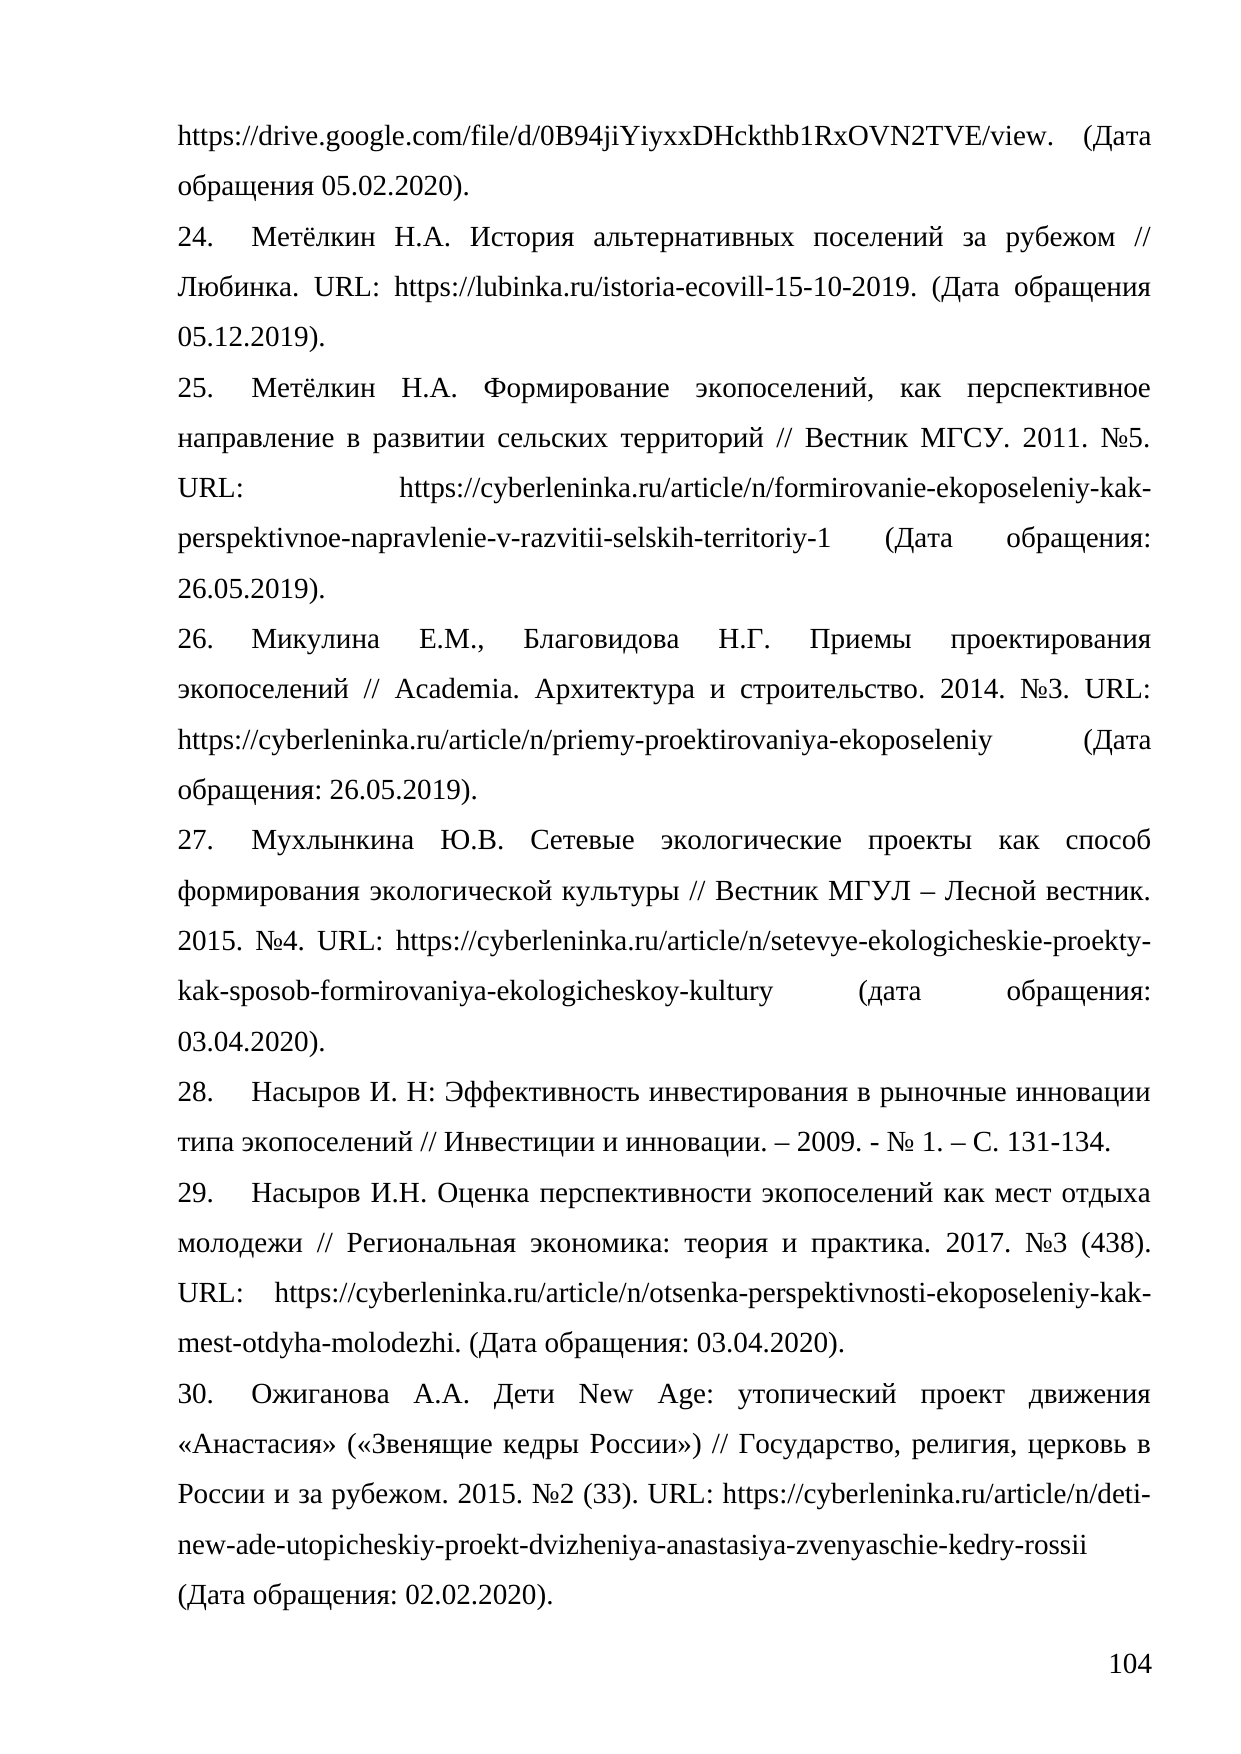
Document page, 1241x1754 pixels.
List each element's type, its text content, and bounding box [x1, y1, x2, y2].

list Ожиганова А.А. Дети New Age: утопический проект движения «Анастасия» («Звенящие кедры России») // Государство, религия, церковь в России и за рубежом. 2015. №2 (33). URL: https://cyberleninka.ru/article/n/deti-new-ade-utopicheskiy-proekt-dvizheniya-anastasiya-zvenyaschie-kedry-rossii (Дата обращения: 02.02.2020). [177, 1376, 1152, 1611]
list Микулина Е.М., Благовидова Н.Г. Приемы проектирования экопоселений // Academia. Архитектура и строительство. 2014. №3. URL: https://cyberleninka.ru/article/n/priemy-proektirovaniya-ekoposeleniy (Дата обращения: 26.05.2019). [177, 621, 1152, 806]
list Метёлкин Н.А. Формирование экопоселений, как перспективное направление в развитии сельских территорий // Вестник МГСУ. 2011. №5. URL: https://cyberleninka.ru/article/n/formirovanie-ekoposeleniy-kak-perspektivnoe-napravlenie-v-razvitii-selskih-territoriy-1 (Дата обращения: 26.05.2019). [177, 370, 1152, 604]
list Насыров И.Н. Оценка перспективности экопоселений как мест отдыха молодежи // Региональная экономика: теория и практика. 2017. №3 (438). URL: https://cyberleninka.ru/article/n/otsenka-perspektivnosti-ekoposeleniy-kak-mest-otdyha-molodezhi. (Дата обращения: 03.04.2020). [177, 1175, 1152, 1359]
list Насыров И. Н: Эффективность инвестирования в рыночные инновации типа экопоселений // Инвестиции и инновации. – 2009. - № 1. – С. 131-134. [177, 1074, 1152, 1158]
list Мухлынкина Ю.В. Сетевые экологические проекты как способ формирования экологической культуры // Вестник МГУЛ – Лесной вестник. 2015. №4. URL: https://cyberleninka.ru/article/n/setevye-ekologicheskie-proekty-kak-sposob-formirovaniya-ekologicheskoy-kultury (дата обращения: 03.04.2020). [177, 822, 1152, 1057]
list Метёлкин Н.А. История альтернативных поселений за рубежом // Любинка. URL: https://lubinka.ru/istoria-ecovill-15-10-2019. (Дата обращения 05.12.2019). [177, 219, 1152, 353]
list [177, 118, 1152, 202]
